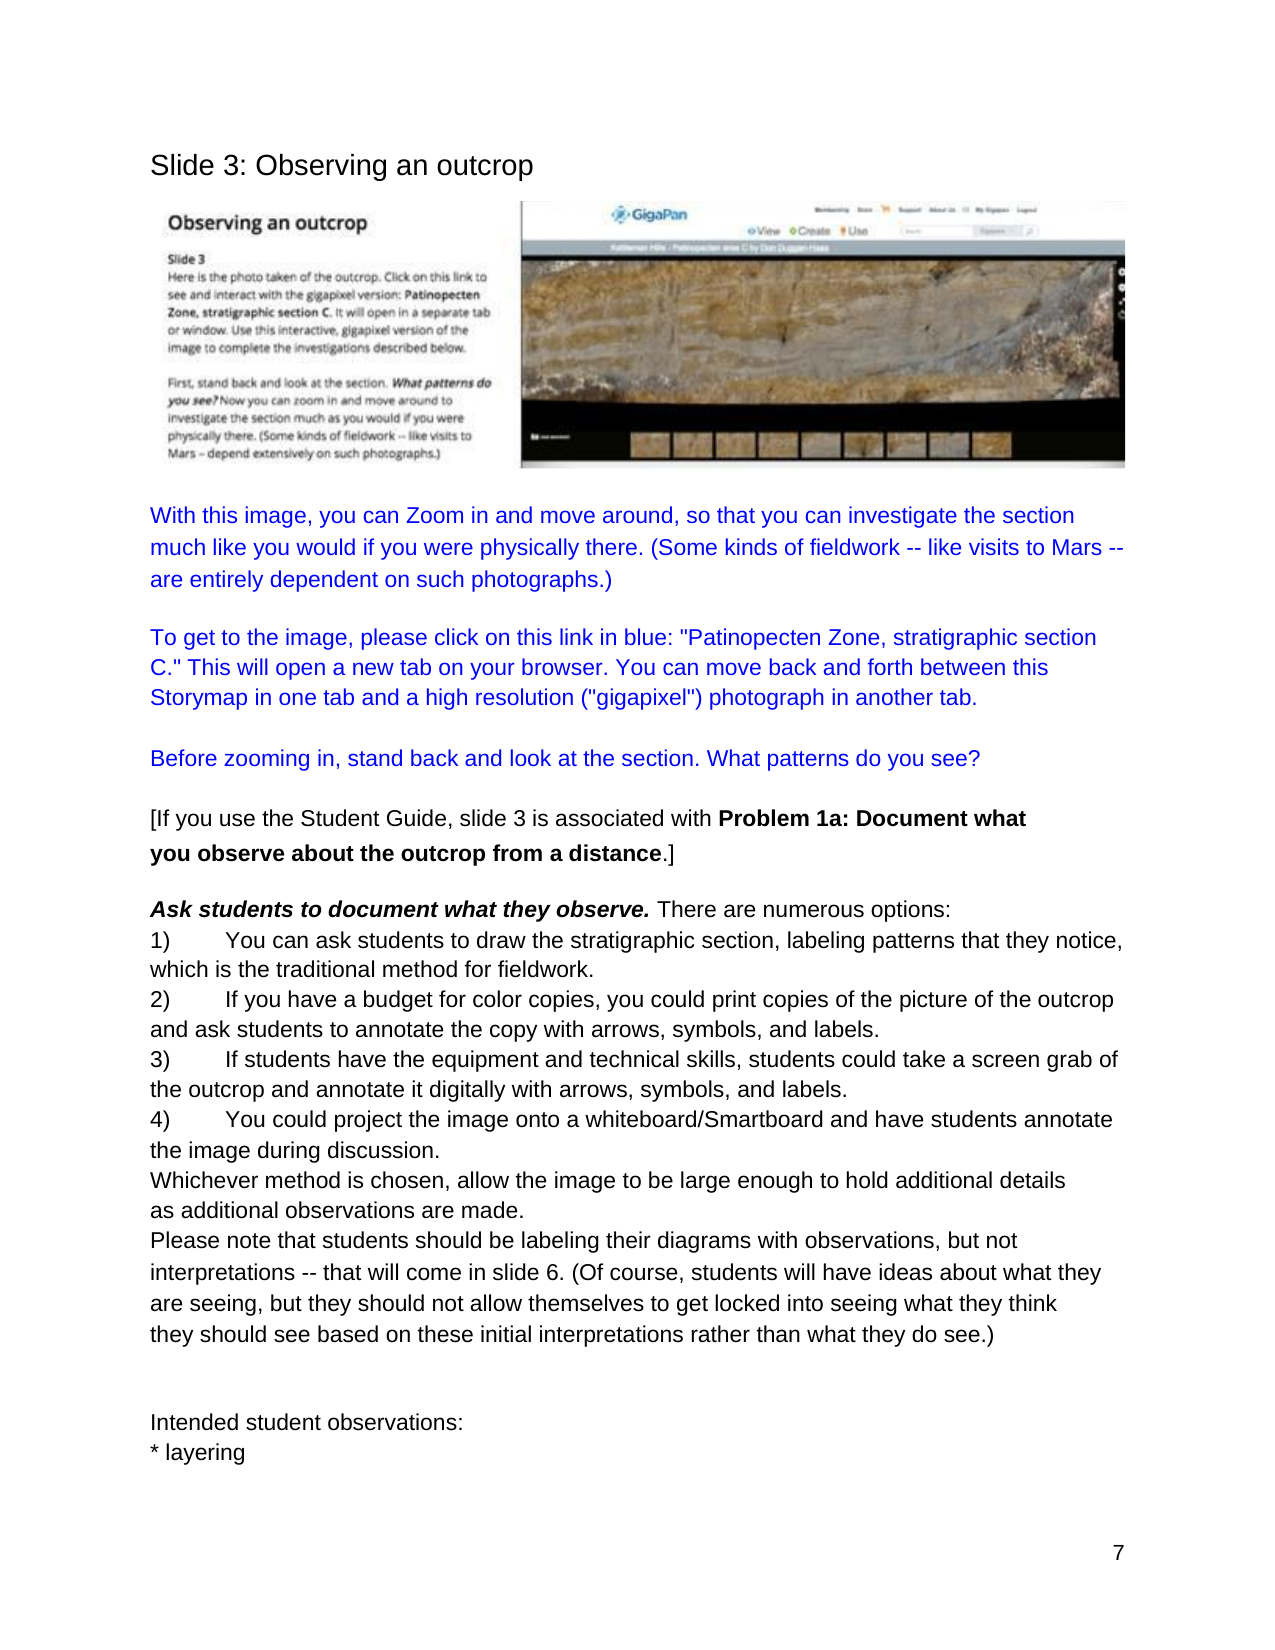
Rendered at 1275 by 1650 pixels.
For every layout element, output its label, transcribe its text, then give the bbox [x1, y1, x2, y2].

list You can ask students to draw the stratigraphic section, labeling patterns that they notice, which is the traditional method for fieldwork. [150, 927, 1125, 983]
text * layering [150, 1439, 1125, 1465]
text 7 [1112, 1540, 1125, 1565]
picture [150, 201, 1125, 470]
text Please note that students should be labeling their diagrams with observations, but not interpretations -- that will come in slide 6. (Of course, students will have ideas about what they are seeing, but they should not allow themselves to get locked into seeing what they think they should see based on these initial interpretations rather than what they do see.) [150, 1227, 1106, 1348]
text Before zooming in, stand back and look at the section. What patterns do you see? [150, 745, 1125, 771]
list You could project the image onto a whiteboard/Smartboard and have students annotate the image during discussion. [150, 1106, 1125, 1163]
list If you have a budget for color copies, you could print copies of the picture of the outcrop and ask students to annotate the copy with arrows, symbols, and labels. [150, 986, 1125, 1043]
text Whichever method is chosen, allow the image to be large enough to hold additional details as additional observations are made. [150, 1167, 1096, 1223]
text To get to the image, please click on this link in blue: "Patinopecten Zone, stratigraphic section [150, 624, 1125, 650]
text With this image, you can Zoom in and move around, so that you can investigate the section much like you would if you were physically there. (Some kinds of fieldwork -- like visits to Mars -- are entirely dependent on such photographs.) [150, 502, 1125, 592]
text Slide 3: Observing an outcrop [150, 148, 1125, 182]
text [If you use the Student Guide, slide 3 is associated with Problem 1a: Document what you observe about the outcrop from a distance.] [150, 805, 1073, 866]
text C." This will open a new tab on your browser. You can move back and forth between this [150, 654, 1125, 680]
list If students have the equipment and technical skills, students could take a screen grab of the outcrop and annotate it digitally with arrows, symbols, and labels. [150, 1046, 1125, 1103]
text Storymap in one tab and a high resolution ("gigapixel") photograph in another tab. [150, 684, 1125, 711]
text Intended student observations: [150, 1408, 1125, 1435]
text Ask students to document what they observe. There are numerous options: [150, 896, 1125, 922]
